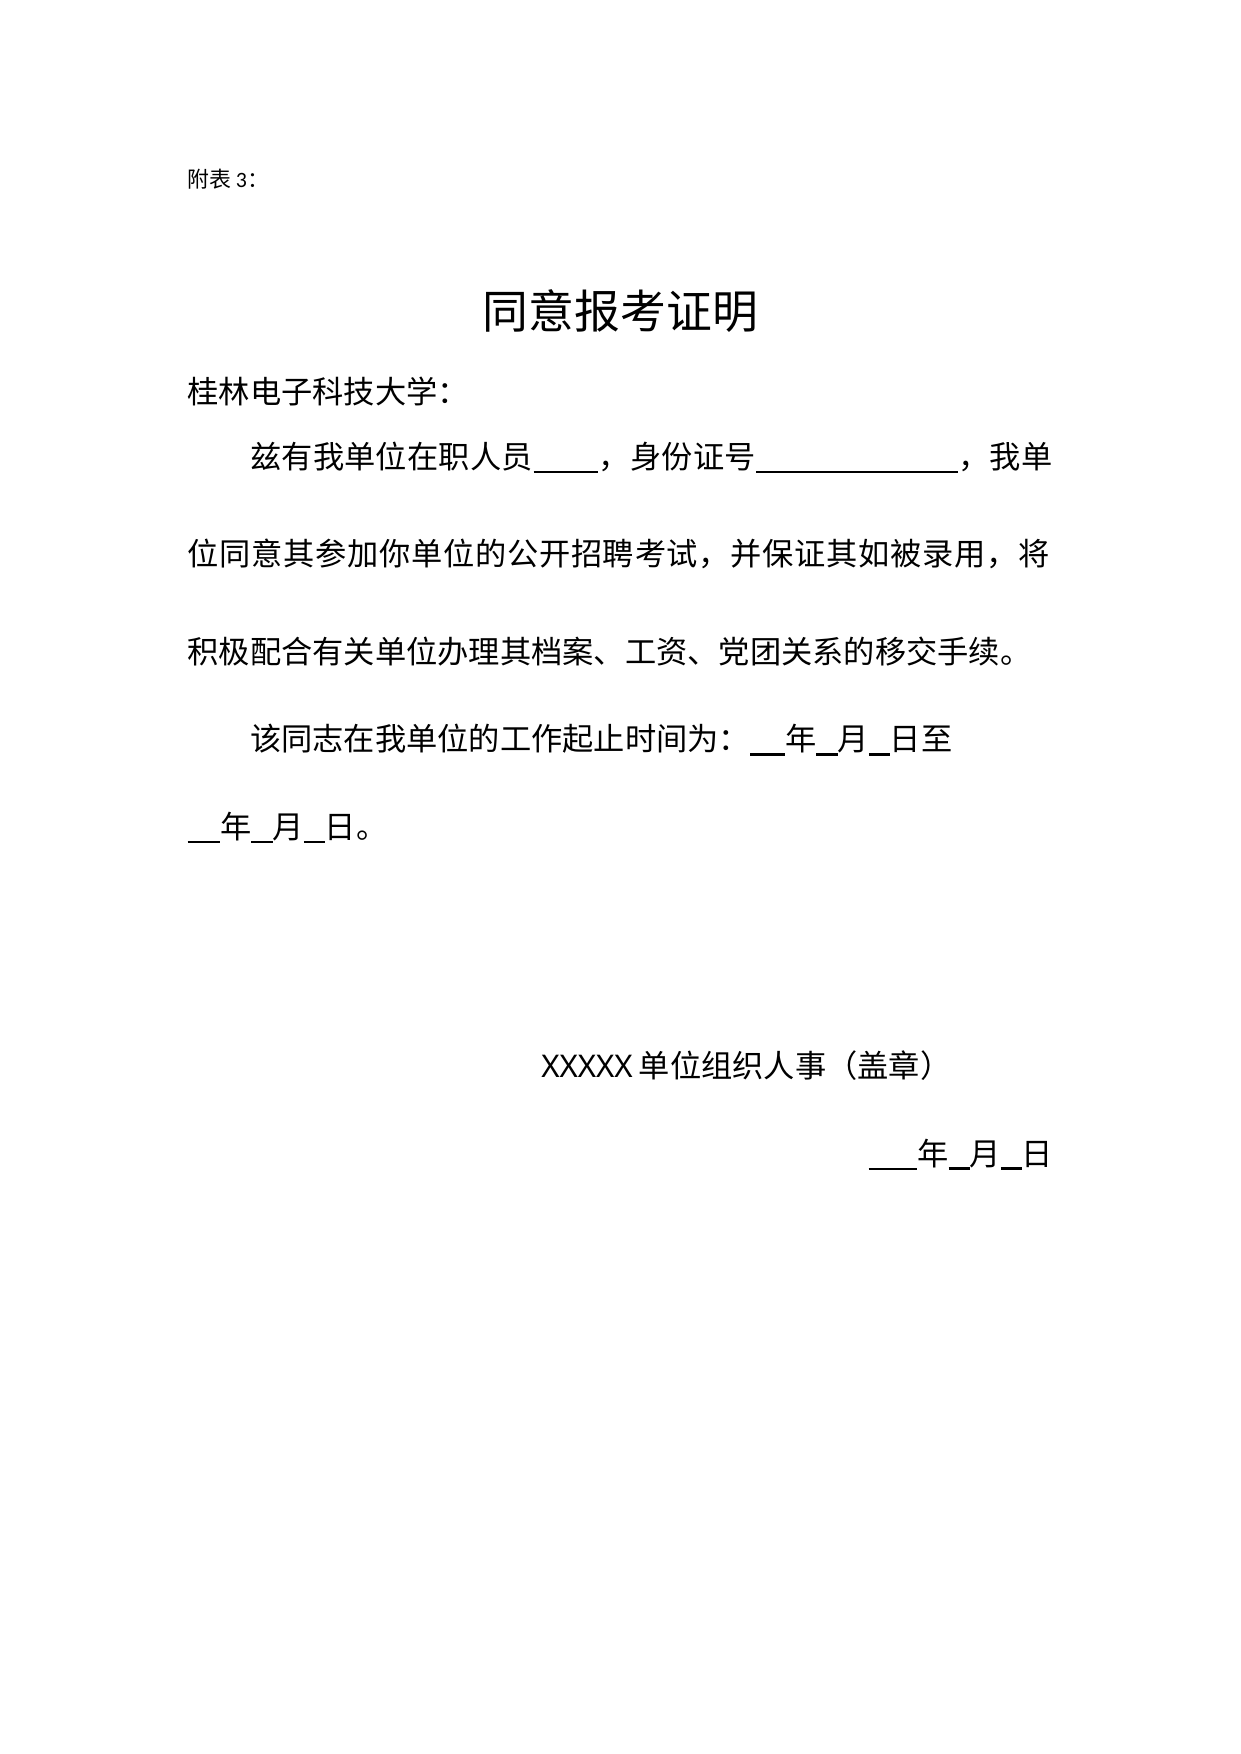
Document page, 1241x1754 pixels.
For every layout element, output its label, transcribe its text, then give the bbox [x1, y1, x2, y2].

text 桂林电子科技大学： [187, 357, 1053, 422]
text 同意报考证明 [187, 259, 1053, 357]
text XXXXX单位组织人事（盖章） [187, 1031, 1053, 1096]
text 兹有我单位在职人员 ，身份证号 ，我单位同意其参加你单位的公开招聘考试，并保证其如被录用，将积极配合有关单位办理其档案、工资、党团关系的移交手续。 [187, 422, 1053, 682]
text 附表3： [187, 162, 1053, 194]
text 年 月 日 [187, 1119, 1053, 1184]
text 该同志在我单位的工作起止时间为： 年 月 日至 [187, 704, 1053, 769]
text 年 月 日。 [187, 792, 1053, 857]
